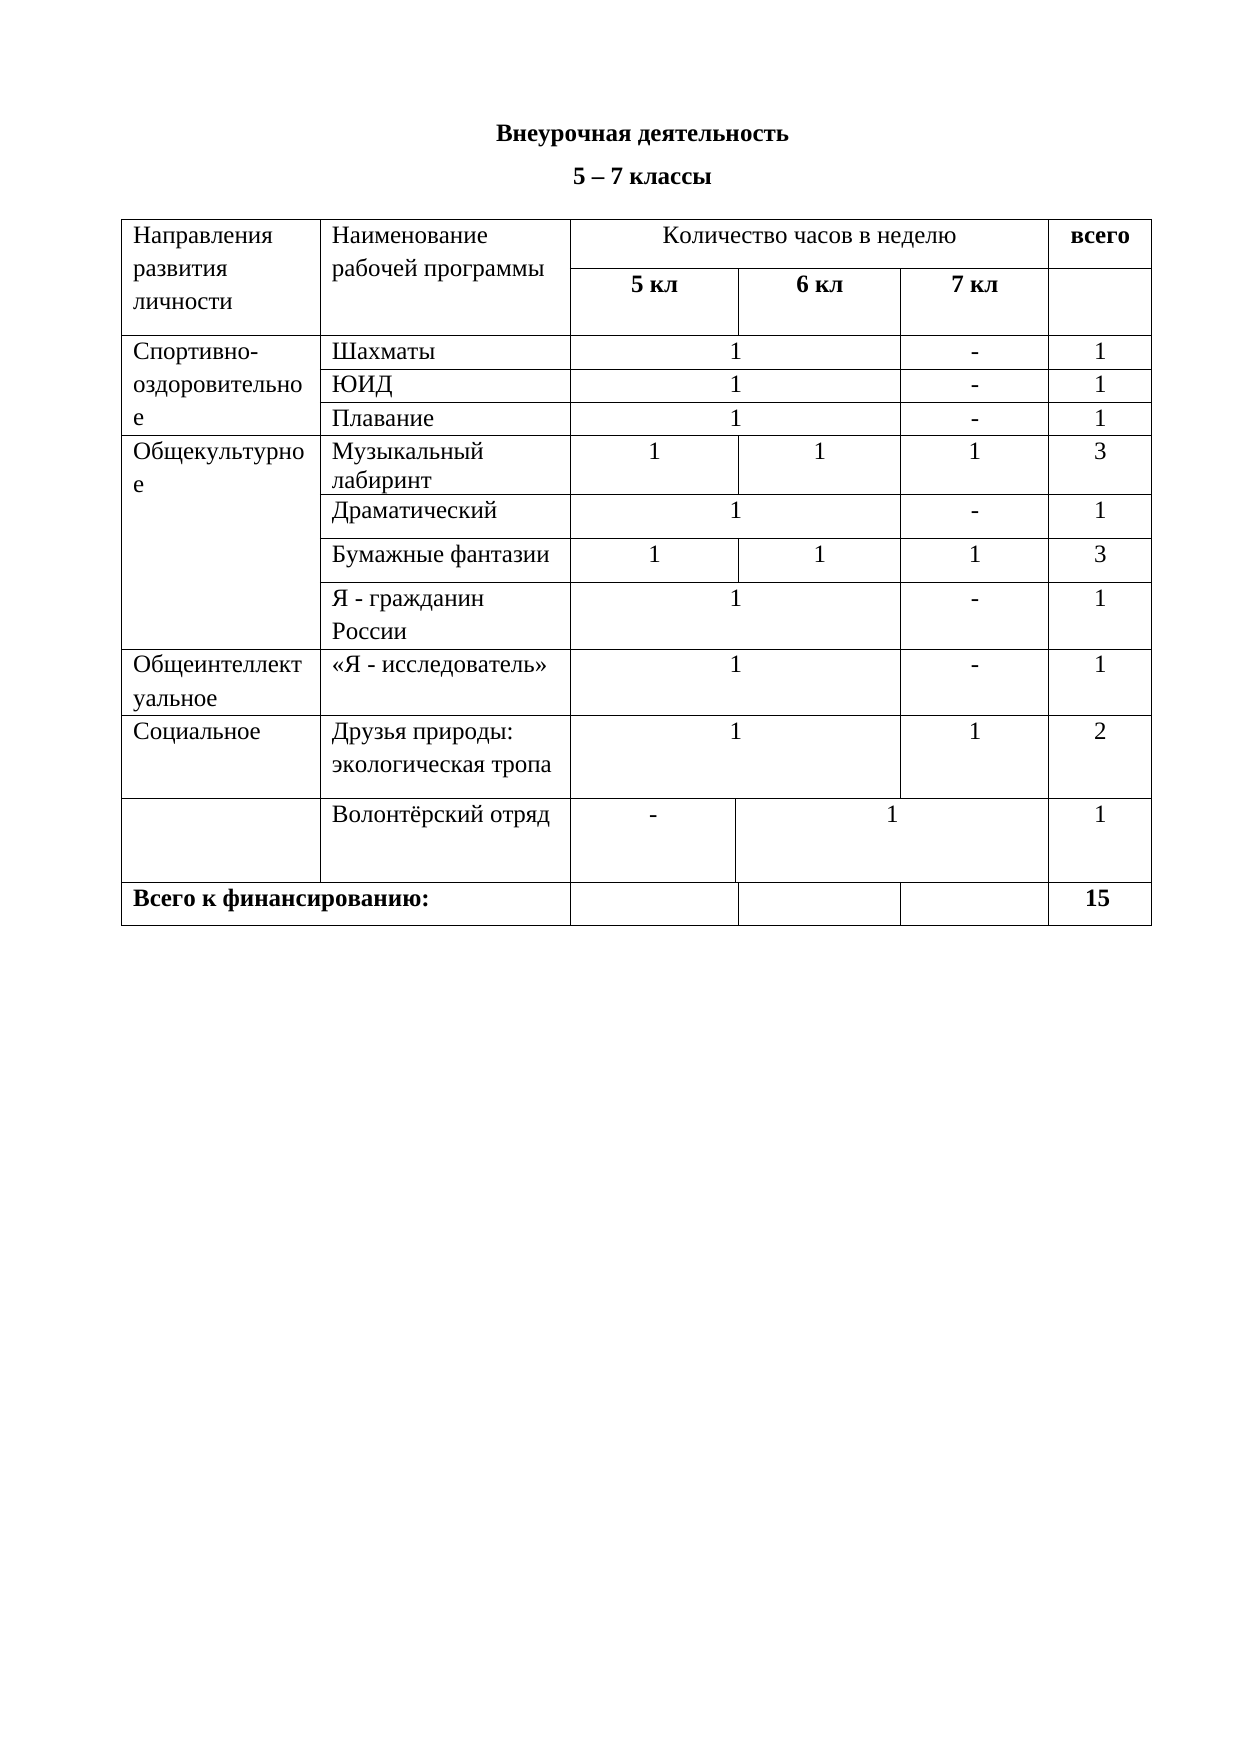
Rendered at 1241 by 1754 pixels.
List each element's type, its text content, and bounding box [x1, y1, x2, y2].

table_cell 1 [571, 370, 900, 402]
table_cell 1 [571, 539, 738, 582]
table_cell - [901, 583, 1048, 648]
table_cell - [901, 336, 1048, 368]
table_cell [122, 799, 320, 882]
table_cell Музыкальный лабиринт [321, 436, 570, 494]
table_cell 1 [1049, 650, 1151, 715]
table_cell 1 [739, 539, 900, 582]
table_cell - [571, 799, 735, 882]
table_cell Друзья природы: экологическая тропа [321, 716, 570, 798]
table_cell 1 [736, 799, 1048, 882]
table_cell ЮИД [321, 370, 570, 402]
table_cell Всего к финансированию: [122, 883, 570, 925]
table_cell 1 [1049, 403, 1151, 435]
table_cell 3 [1049, 436, 1151, 494]
table_cell 1 [571, 716, 900, 798]
table_cell - [901, 650, 1048, 715]
table_cell 3 [1049, 539, 1151, 582]
table_cell 2 [1049, 716, 1151, 798]
table_cell 1 [571, 403, 900, 435]
table_cell 1 [739, 436, 900, 494]
table_cell Спортивно-оздоровительное [122, 336, 320, 435]
table_cell Я - гражданин России [321, 583, 570, 648]
table_cell Волонтёрский отряд [321, 799, 570, 882]
table_header всего [1049, 220, 1151, 268]
table_cell Социальное [122, 716, 320, 798]
table_cell 1 [571, 583, 900, 648]
table_cell 1 [1049, 583, 1151, 648]
table_cell 1 [571, 436, 738, 494]
table_cell 1 [901, 716, 1048, 798]
table_cell Драматический [321, 495, 570, 538]
table_cell 1 [571, 336, 900, 368]
table_cell Плавание [321, 403, 570, 435]
table_cell 1 [571, 495, 900, 538]
table_cell 5 кл [571, 269, 738, 335]
table_cell - [901, 403, 1048, 435]
table_cell [571, 883, 738, 925]
table_header Наименование рабочей программы [321, 220, 570, 335]
table_cell 7 кл [901, 269, 1048, 335]
table_cell Бумажные фантазии [321, 539, 570, 582]
table_cell 1 [1049, 370, 1151, 402]
table_header Направления развития личности [122, 220, 320, 335]
text 5 – 7 классы [133, 161, 1152, 190]
table_header Количество часов в неделю [571, 220, 1048, 268]
text Внеурочная деятельность [133, 118, 1152, 147]
table_cell 1 [901, 436, 1048, 494]
table_cell [901, 883, 1048, 925]
table_cell [1049, 269, 1151, 335]
table_cell - [901, 495, 1048, 538]
table_cell 1 [1049, 495, 1151, 538]
table_cell 1 [1049, 799, 1151, 882]
table_cell Шахматы [321, 336, 570, 368]
table_cell Общеинтеллектуальное [122, 650, 320, 715]
table_cell [739, 883, 900, 925]
table_cell 1 [571, 650, 900, 715]
table_cell «Я - исследователь» [321, 650, 570, 715]
table_cell 1 [1049, 336, 1151, 368]
table_cell 15 [1049, 883, 1151, 925]
table_cell 6 кл [739, 269, 900, 335]
table_cell 1 [901, 539, 1048, 582]
table_cell - [901, 370, 1048, 402]
table_cell Общекультурное [122, 436, 320, 648]
